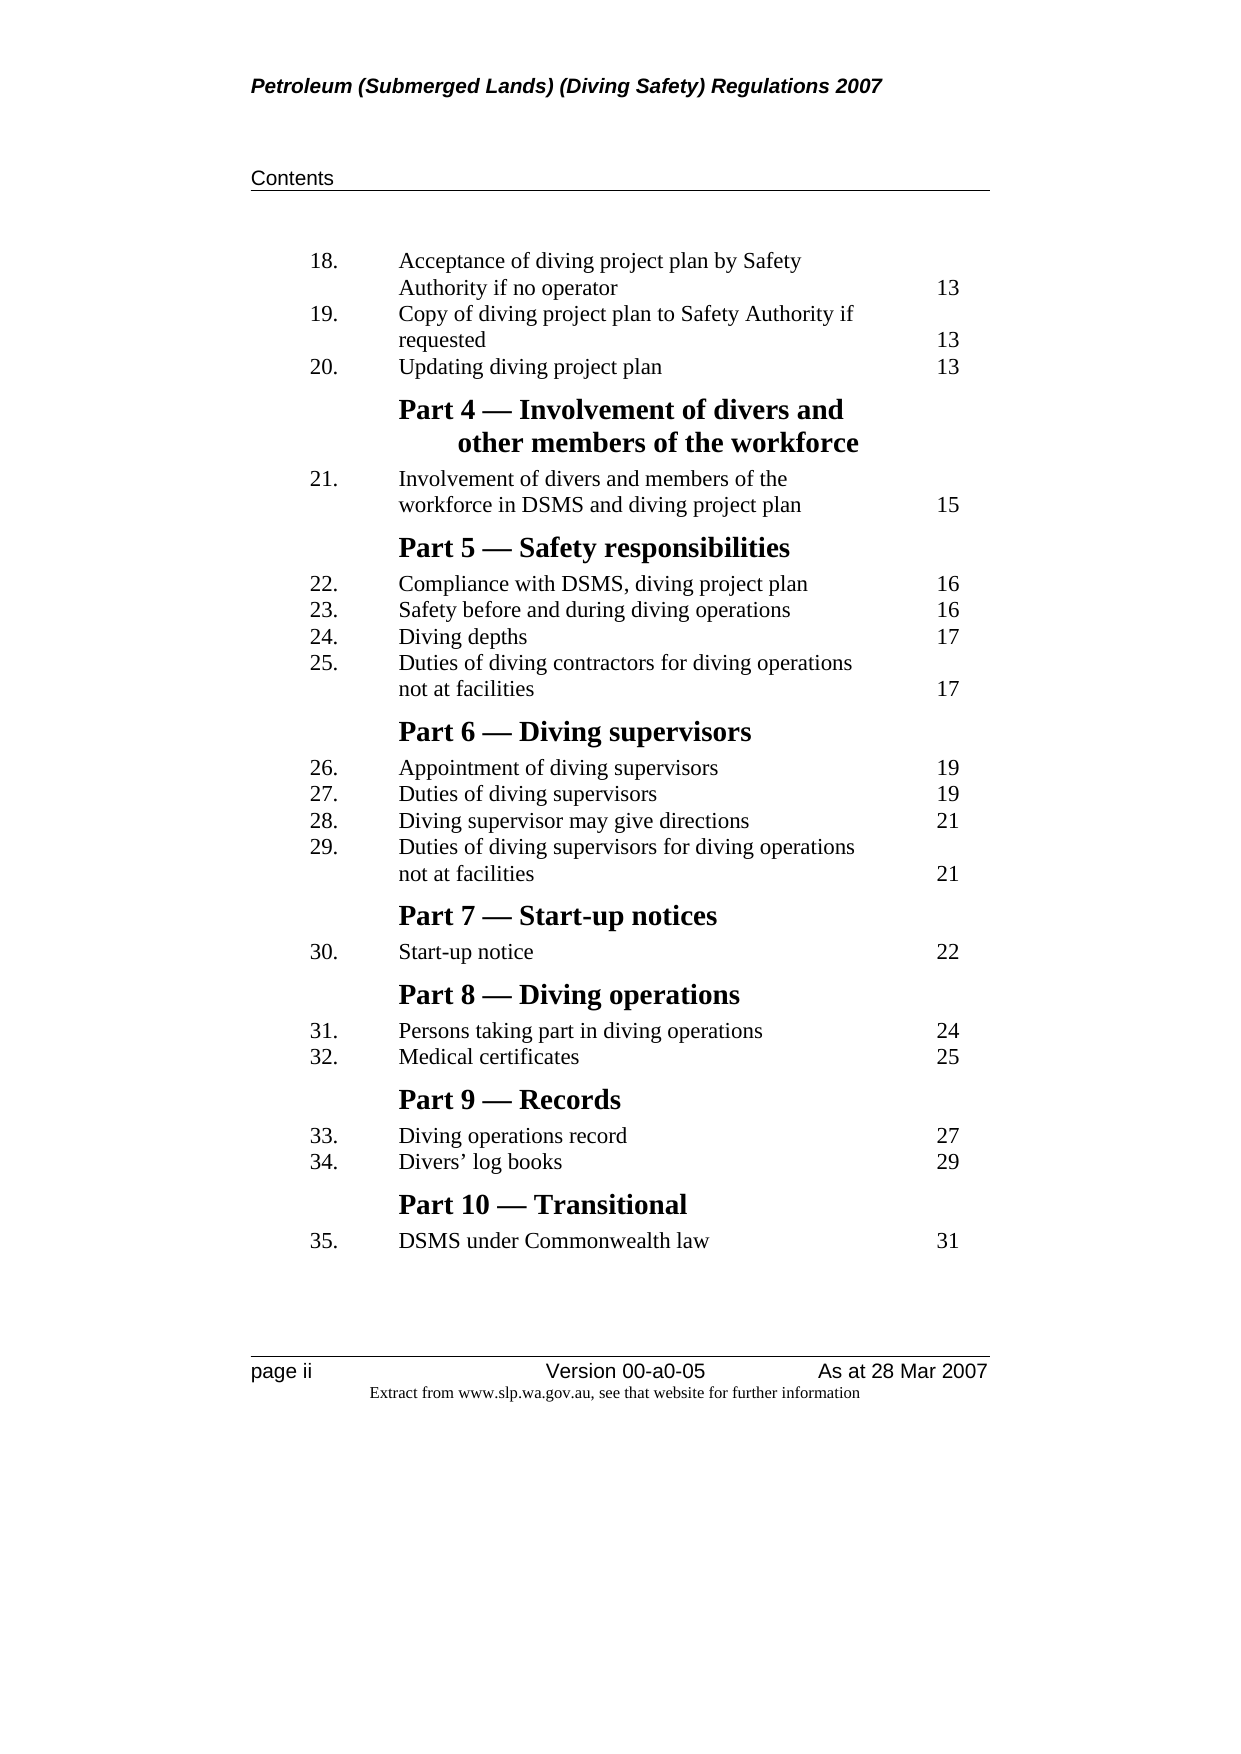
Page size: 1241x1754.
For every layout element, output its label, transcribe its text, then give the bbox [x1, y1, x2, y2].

text Part 10 — Transitional [398, 1187, 872, 1221]
text 33. Diving operations record 27 [309, 1122, 872, 1148]
text 26. Appointment of diving supervisors 19 [309, 754, 872, 781]
text 29. Duties of diving supervisors for diving operations not at facilities 21 [309, 833, 872, 886]
text 25. Duties of diving contractors for diving operations not at facilities 17 [309, 649, 872, 702]
text Part 7 — Start-up notices [398, 898, 872, 932]
text 30. Start-up notice 22 [309, 938, 872, 964]
text 23. Safety before and during diving operations 16 [309, 596, 872, 623]
text Part 9 — Records [398, 1082, 872, 1116]
text Part 6 — Diving supervisors [398, 714, 872, 748]
text 31. Persons taking part in diving operations 24 [309, 1017, 872, 1043]
text 20. Updating diving project plan 13 [309, 353, 872, 379]
text 19. Copy of diving project plan to Safety Authority if requested 13 [309, 300, 872, 353]
text 27. Duties of diving supervisors 19 [309, 781, 872, 807]
text Part 5 — Safety responsibilities [398, 530, 872, 564]
text Part 8 — Diving operations [398, 977, 872, 1011]
text 18. Acceptance of diving project plan by Safety Authority if no operator 13 [309, 247, 872, 300]
text 22. Compliance with DSMS, diving project plan 16 [309, 570, 872, 596]
text 28. Diving supervisor may give directions 21 [309, 807, 872, 833]
text 35. DSMS under Commonwealth law 31 [309, 1227, 872, 1253]
text 21. Involvement of divers and members of the workforce in DSMS and diving project plan 15 [309, 465, 872, 518]
text Part 4 — Involvement of divers and other members of the workforce [398, 392, 872, 459]
text 34. Divers’ log books 29 [309, 1148, 872, 1174]
text 32. Medical certificates 25 [309, 1043, 872, 1069]
text 24. Diving depths 17 [309, 623, 872, 649]
